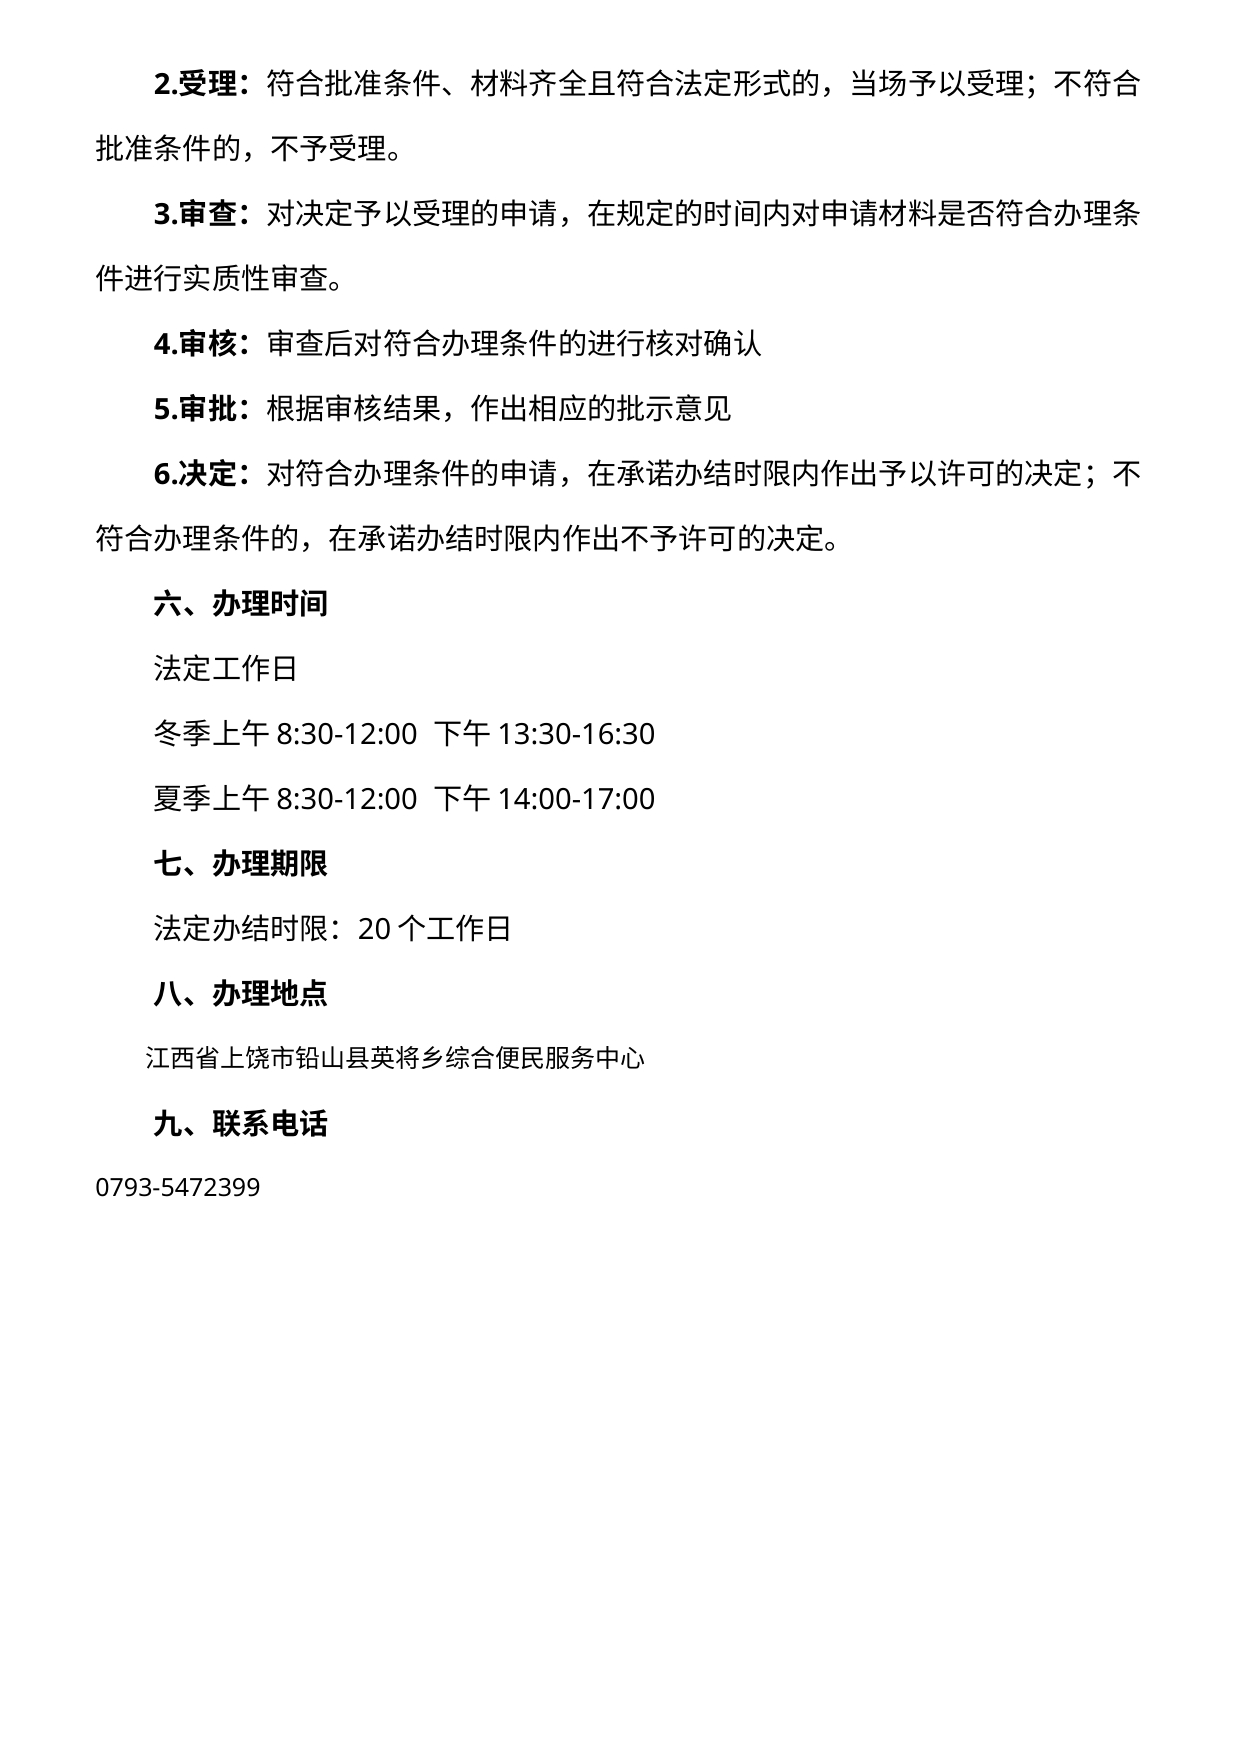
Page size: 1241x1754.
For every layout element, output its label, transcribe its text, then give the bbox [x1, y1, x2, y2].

text 冬季上午8:30-12:00 下午13:30-16:30 [95, 699, 1148, 764]
list 办理地点 [95, 959, 1148, 1024]
text 法定工作日 [95, 634, 1148, 699]
list 0793-5472399 [95, 1154, 1148, 1219]
text 2.受理：符合批准条件、材料齐全且符合法定形式的，当场予以受理；不符合批准条件的，不予受理。 [95, 49, 1148, 179]
text 六、办理时间 [95, 569, 1148, 634]
list 办理期限 [95, 829, 1148, 894]
text 夏季上午8:30-12:00 下午14:00-17:00 [95, 764, 1148, 829]
text 法定办结时限：20个工作日 [95, 894, 1148, 959]
list 联系电话 [95, 1089, 1148, 1154]
text 4.审核：审查后对符合办理条件的进行核对确认 [95, 309, 1148, 374]
text 江西省上饶市铅山县英将乡综合便民服务中心 [95, 1024, 1148, 1089]
text 3.审查：对决定予以受理的申请，在规定的时间内对申请材料是否符合办理条件进行实质性审查。 [95, 179, 1148, 309]
text 5.审批：根据审核结果，作出相应的批示意见 [95, 374, 1148, 439]
text 6.决定：对符合办理条件的申请，在承诺办结时限内作出予以许可的决定；不符合办理条件的，在承诺办结时限内作出不予许可的决定。 [95, 439, 1148, 569]
